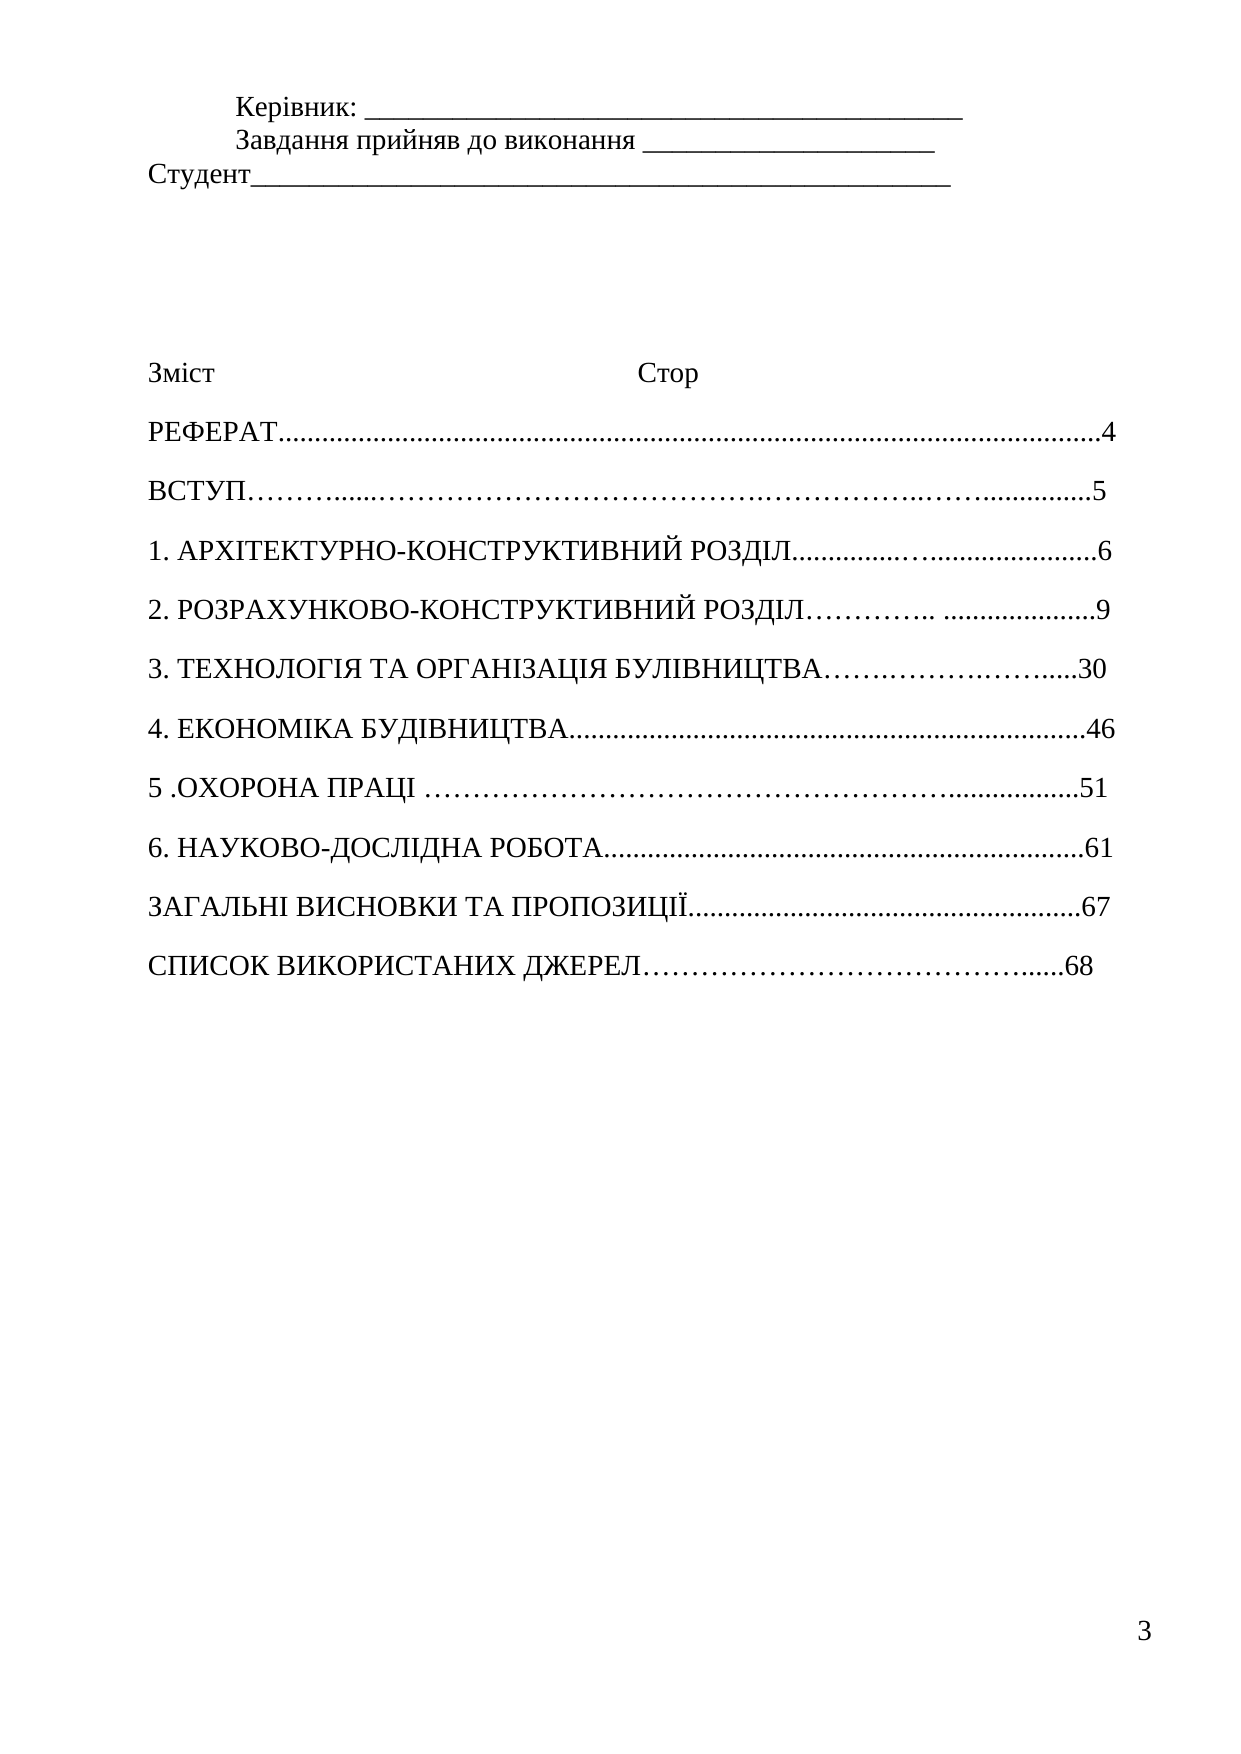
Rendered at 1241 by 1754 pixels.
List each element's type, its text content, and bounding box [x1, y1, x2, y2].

text ЗАГАЛЬНІ ВИСНОВКИ ТА ПРОПОЗИЦІЇ......................................................67 [148, 889, 1152, 923]
text Керівник: _________________________________________ [235, 89, 1152, 122]
text 6. НАУКОВО-ДОСЛІДНА РОБОТА..................................................................61 [148, 830, 1152, 863]
text Студент________________________________________________ [148, 156, 1152, 189]
text 3. ТЕХНОЛОГІЯ ТА ОРГАНІЗАЦІЯ БУЛІВНИЦТВА…….……….…….....30 [148, 652, 1152, 685]
text ВСТУП………......………………………………….……………..……...............5 [148, 473, 1152, 507]
text 4. ЕКОНОМІКА БУДІВНИЦТВА.......................................................................46 [148, 711, 1152, 744]
text 1. АРХІТЕКТУРНО-КОНСТРУКТИВНИЙ РОЗДІЛ...............….......................6 [148, 533, 1152, 566]
text 5 .ОХОРОНА ПРАЦІ ………………………………………………..................51 [148, 770, 1152, 804]
text СПИСОК ВИКОРИСТАНИХ ДЖЕРЕЛ…………………………………......68 [148, 948, 1152, 982]
text 2. РОЗРАХУНКОВО-КОНСТРУКТИВНИЙ РОЗДІЛ………….. .....................9 [148, 592, 1152, 626]
text РЕФЕРАТ.................................................................................................................4 [148, 414, 1152, 448]
text Зміст Стор [148, 355, 1152, 388]
text Завдання прийняв до виконання ____________________ [235, 122, 1152, 156]
